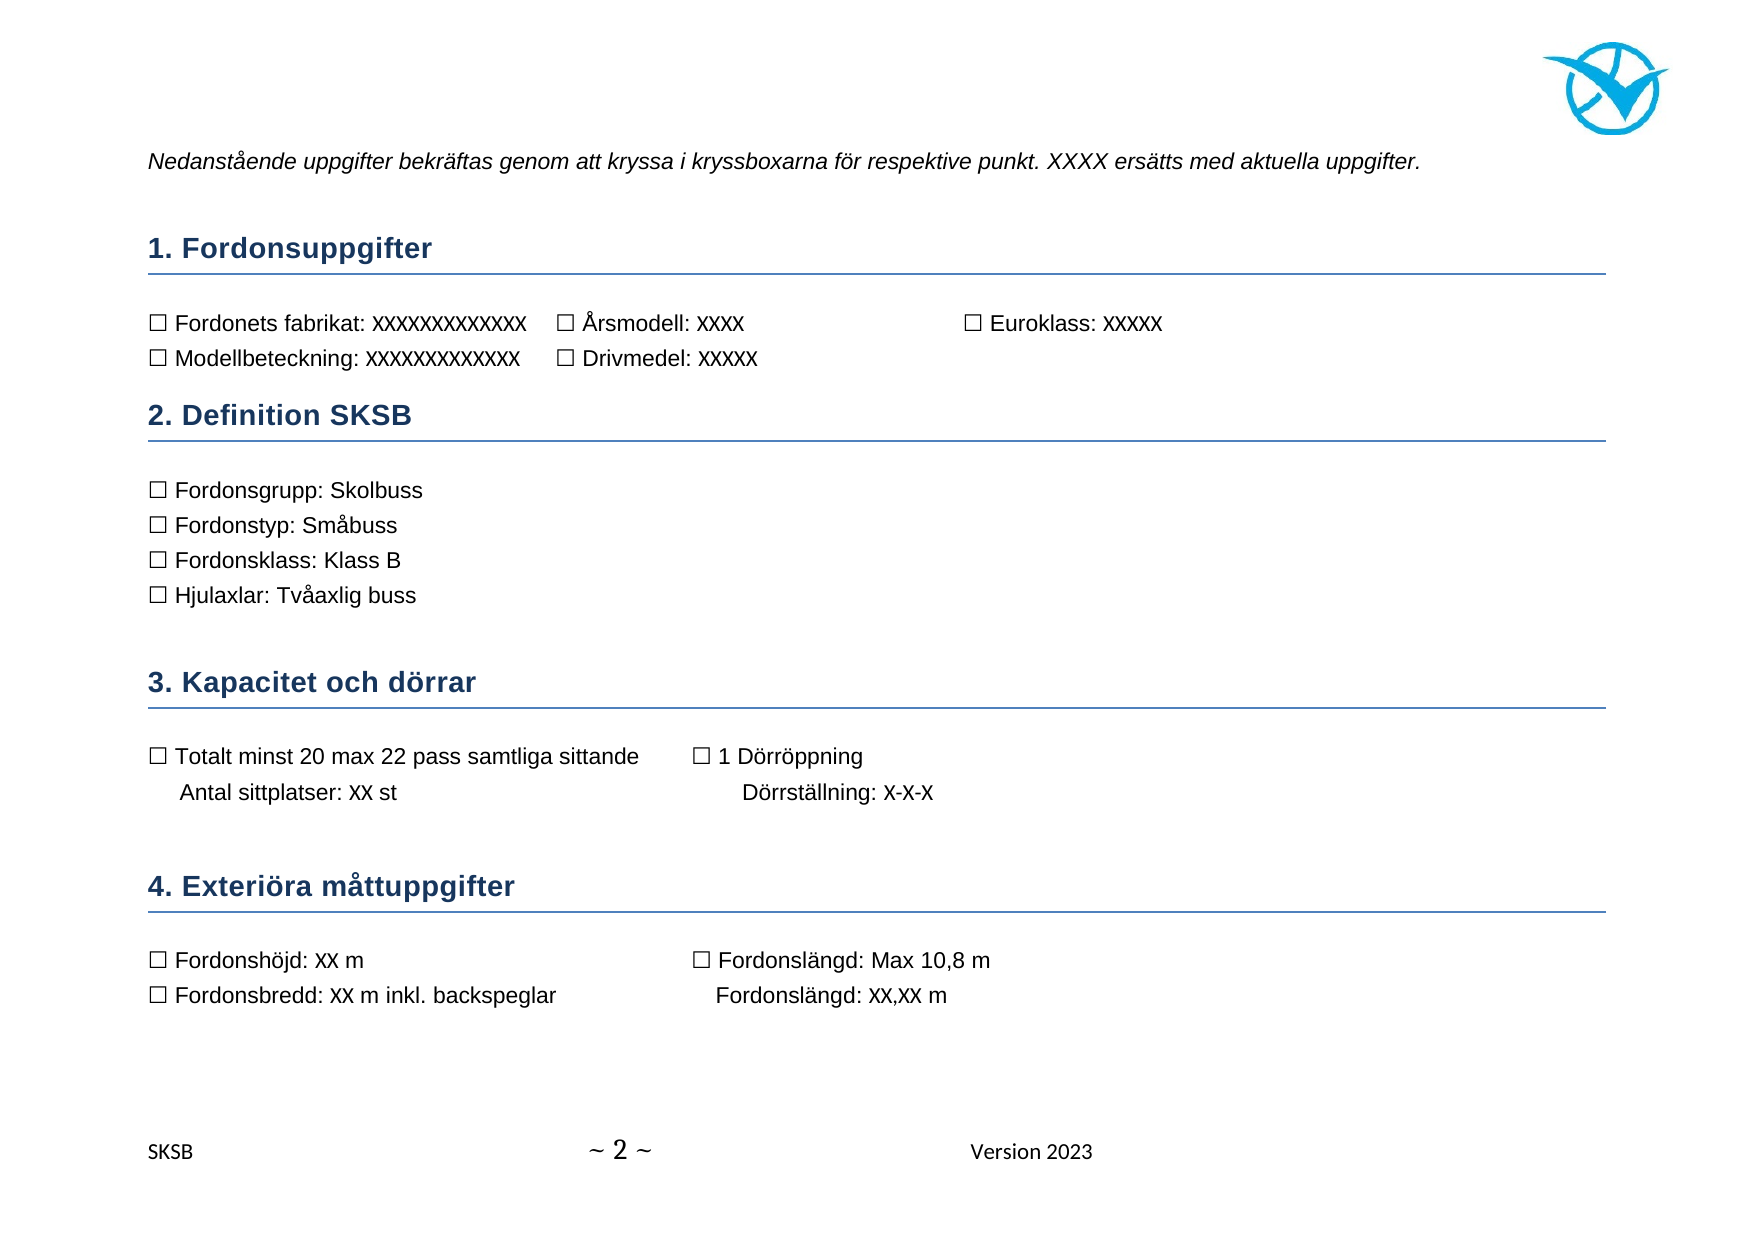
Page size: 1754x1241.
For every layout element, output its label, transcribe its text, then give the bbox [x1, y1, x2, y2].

picture [1615, 42, 1673, 135]
text Totalt minst 20 max 22 pass samtliga sittande 1 Dörröppning Antal sittplatser: st Dörrställning: [148, 740, 1606, 843]
picture [1584, 48, 1616, 74]
picture [1542, 42, 1654, 135]
title 1. Fordonsuppgifter [148, 231, 1606, 273]
title 3. Kapacitet och dörrar [148, 665, 1606, 707]
text Nedanstående uppgifter bekräftas genom att kryssa i kryssboxarna för respektive punkt. XXXX ersätts med aktuella uppgifter. [148, 148, 1606, 206]
title 2. Definition SKSB [148, 398, 1606, 440]
text Fordonets fabrikat: Årsmodell: Euroklass: Modellbeteckning: Drivmedel: [148, 306, 1606, 373]
text Fordonshöjd: m Fordonslängd: Max 10,8 m Fordonsbredd: m inkl. backspeglar Fordonslängd: m [148, 944, 1606, 1010]
text Fordonsgrupp: Skolbuss Fordonstyp: Småbuss Fordonsklass: Klass B Hjulaxlar: Tvåaxlig buss [148, 473, 1606, 640]
title 4. Exteriöra måttuppgifter [148, 869, 1606, 911]
